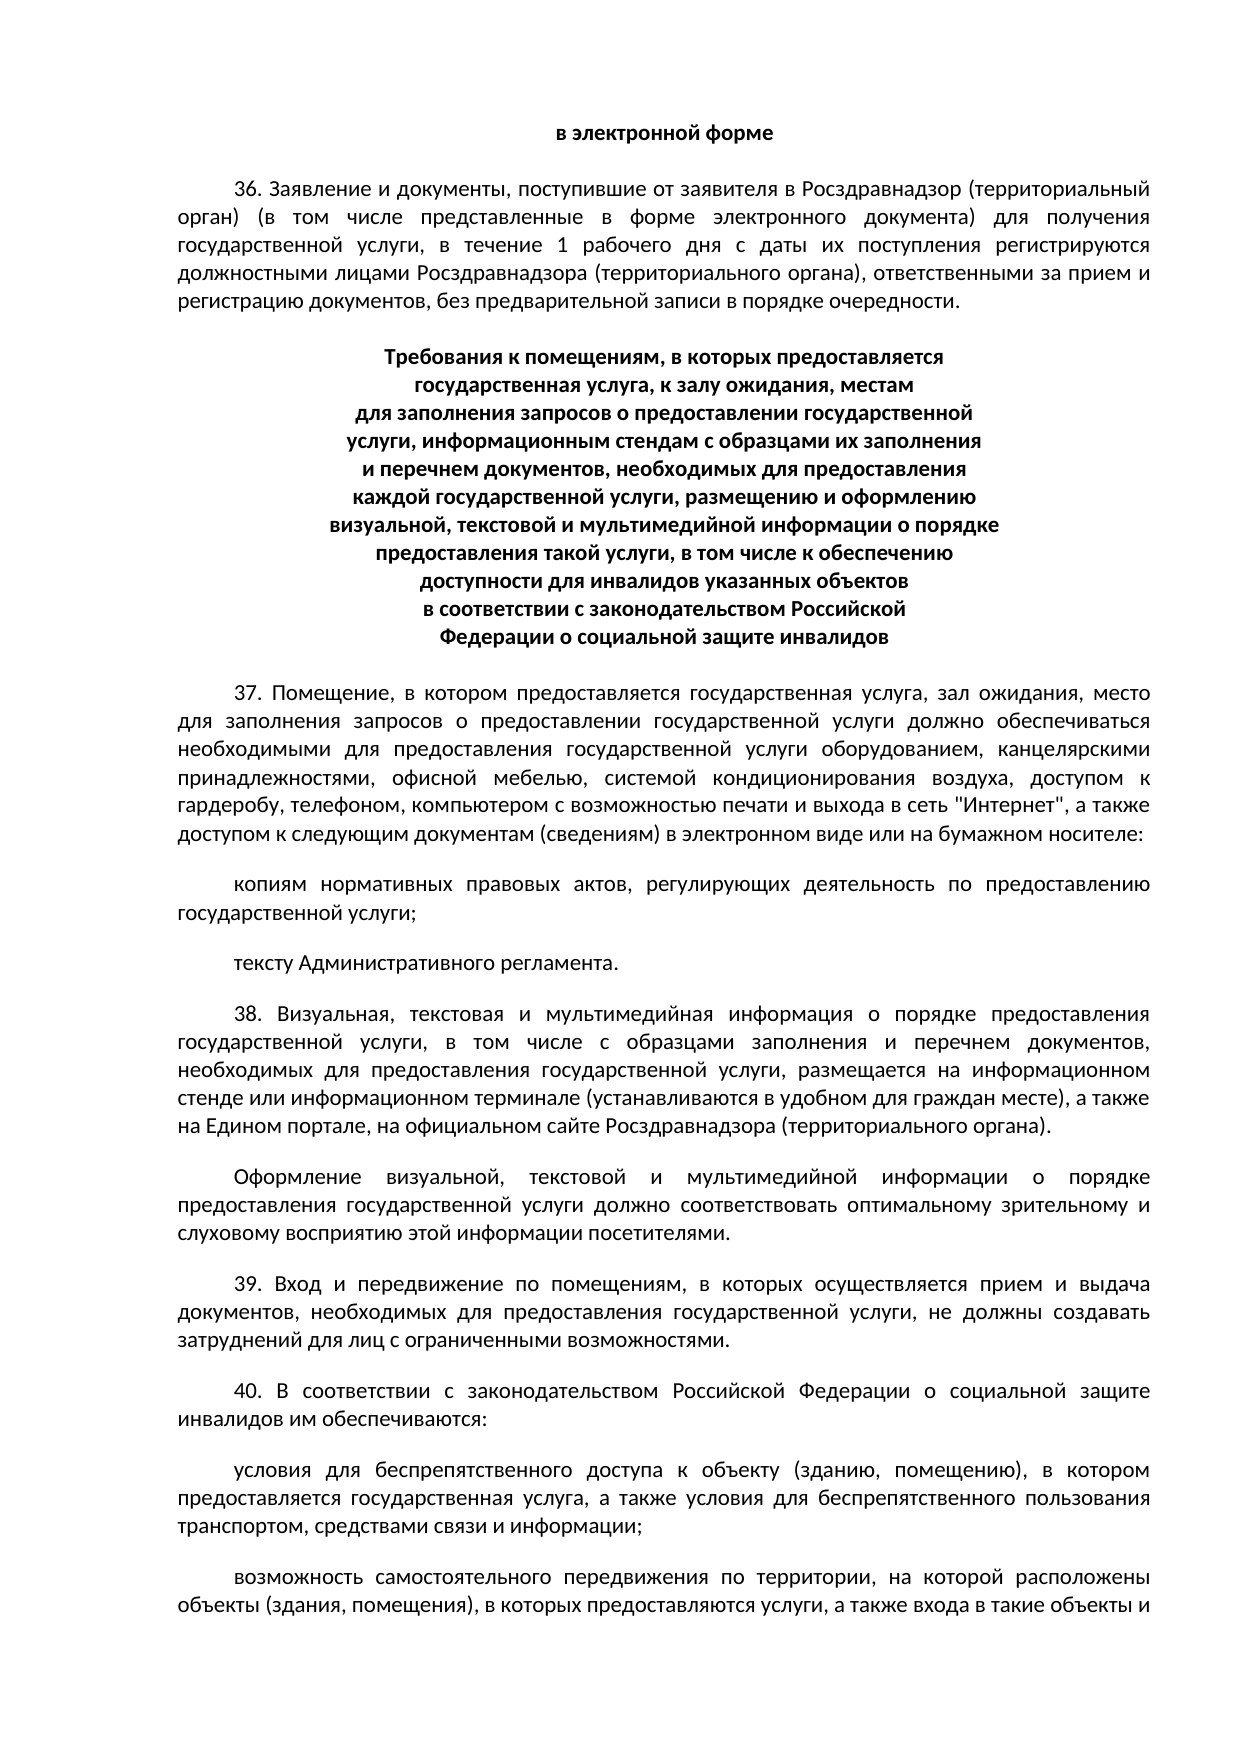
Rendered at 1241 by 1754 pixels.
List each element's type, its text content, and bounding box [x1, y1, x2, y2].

title каждой государственной услуги, размещению и оформлению [177, 482, 1152, 510]
text 39. Вход и передвижение по помещениям, в которых осуществляется прием и выдача документов, необходимых для предоставления государственной услуги, не должны создавать затруднений для лиц с ограниченными возможностями. [177, 1269, 1152, 1353]
title Требования к помещениям, в которых предоставляется [177, 342, 1152, 370]
title доступности для инвалидов указанных объектов [177, 566, 1152, 594]
text Оформление визуальной, текстовой и мультимедийной информации о порядке предоставления государственной услуги должно соответствовать оптимальному зрительному и слуховому восприятию этой информации посетителями. [177, 1162, 1152, 1247]
title и перечнем документов, необходимых для предоставления [177, 454, 1152, 482]
text 40. В соответствии с законодательством Российской Федерации о социальной защите инвалидов им обеспечиваются: [177, 1376, 1152, 1432]
title услуги, информационным стендам с образцами их заполнения [177, 426, 1152, 454]
text 37. Помещение, в котором предоставляется государственная услуга, зал ожидания, место для заполнения запросов о предоставлении государственной услуги должно обеспечиваться необходимыми для предоставления государственной услуги оборудованием, канцелярскими принадлежностями, офисной мебелью, системой кондиционирования воздуха, доступом к гардеробу, телефоном, компьютером с возможностью печати и выхода в сеть "Интернет", а также доступом к следующим документам (сведениям) в электронном виде или на бумажном носителе: [177, 678, 1152, 847]
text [177, 1562, 1152, 1618]
text условия для беспрепятственного доступа к объекту (зданию, помещению), в котором предоставляется государственная услуга, а также условия для беспрепятственного пользования транспортом, средствами связи и информации; [177, 1455, 1152, 1539]
text копиям нормативных правовых актов, регулирующих деятельность по предоставлению государственной услуги; [177, 869, 1152, 926]
text 36. Заявление и документы, поступившие от заявителя в Росздравнадзор (территориальный орган) (в том числе представленные в форме электронного документа) для получения государственной услуги, в течение 1 рабочего дня с даты их поступления регистрируются должностными лицами Росздравнадзора (территориального органа), ответственными за прием и регистрацию документов, без предварительной записи в порядке очередности. [177, 174, 1152, 314]
title в электронной форме [177, 118, 1152, 146]
title государственная услуга, к залу ожидания, местам [177, 370, 1152, 398]
title Федерации о социальной защите инвалидов [177, 622, 1152, 651]
text тексту Административного регламента. [177, 948, 1152, 977]
title предоставления такой услуги, в том числе к обеспечению [177, 538, 1152, 566]
title визуальной, текстовой и мультимедийной информации о порядке [177, 510, 1152, 538]
text 38. Визуальная, текстовая и мультимедийная информация о порядке предоставления государственной услуги, в том числе с образцами заполнения и перечнем документов, необходимых для предоставления государственной услуги, размещается на информационном стенде или информационном терминале (устанавливаются в удобном для граждан месте), а также на Едином портале, на официальном сайте Росздравнадзора (территориального органа). [177, 999, 1152, 1139]
title в соответствии с законодательством Российской [177, 594, 1152, 622]
title для заполнения запросов о предоставлении государственной [177, 398, 1152, 426]
